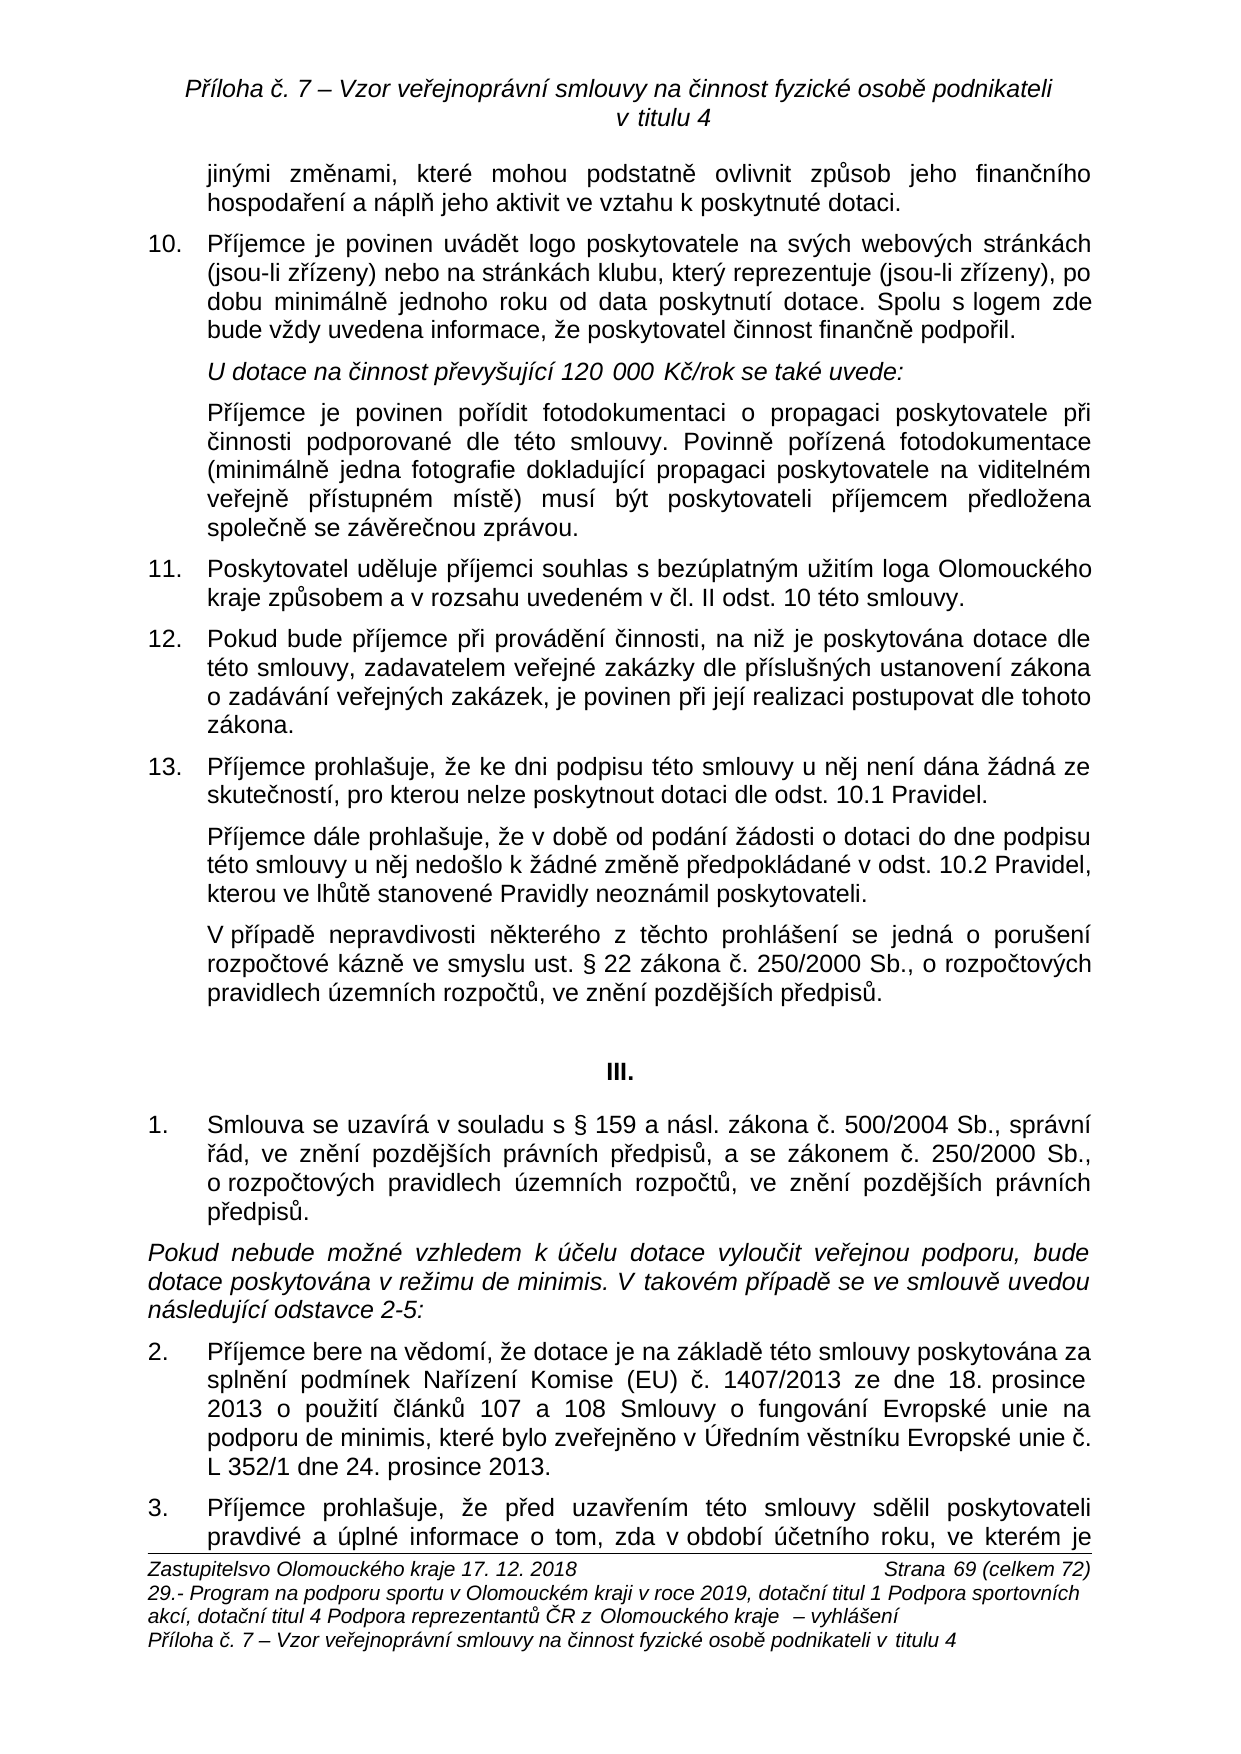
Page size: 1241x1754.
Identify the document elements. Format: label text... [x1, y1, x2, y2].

list Pokud bude příjemce při provádění činnosti, na niž je poskytována dotace dle této smlouvy, zadavatelem veřejné zakázky dle příslušných ustanovení zákona o zadávání veřejných zakázek, je povinen při její realizaci postupovat dle tohoto zákona. [148, 624, 1092, 739]
list Poskytovatel uděluje příjemci souhlas s bezúplatným užitím loga Olomouckého kraje způsobem a v rozsahu uvedeném v čl. II odst. 10 této smlouvy. [148, 554, 1092, 612]
text Příjemce dále prohlašuje, že v době od podání žádosti o dotaci do dne podpisu této smlouvy u něj nedošlo k žádné změně předpokládané v odst. 10.2 Pravidel, kterou ve lhůtě stanovené Pravidly neoznámil poskytovateli. [207, 822, 1092, 908]
text V případě nepravdivosti některého z těchto prohlášení se jedná o porušení rozpočtové kázně ve smyslu ust. § 22 zákona č. 250/2000 Sb., o rozpočtových pravidlech územních rozpočtů, ve znění pozdějších předpisů. [207, 921, 1092, 1007]
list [148, 159, 1092, 217]
text III. [148, 1057, 1092, 1086]
list Příjemce prohlašuje, že ke dni podpisu této smlouvy u něj není dána žádná ze skutečností, pro kterou nelze poskytnout dotaci dle odst. 10.1 Pravidel. [148, 752, 1092, 809]
text U dotace na činnost převyšující 120 000 Kč/rok se také uvede: [207, 357, 1092, 386]
list Příjemce bere na vědomí, že dotace je na základě této smlouvy poskytována za splnění podmínek Nařízení Komise (EU) č. 1407/2013 ze dne 18. prosince 2013 o použití článků 107 a 108 Smlouvy o fungování Evropské unie na podporu de minimis, které bylo zveřejněno v Úředním věstníku Evropské unie č. L 352/1 dne 24. prosince 2013. [148, 1337, 1092, 1481]
text Pokud nebude možné vzhledem k účelu dotace vyloučit veřejnou podporu, bude dotace poskytována v režimu de minimis. V takovém případě se ve smlouvě uvedou následující odstavce 2-5: [148, 1238, 1092, 1324]
text Příjemce je povinen pořídit fotodokumentaci o propagaci poskytovatele při činnosti podporované dle této smlouvy. Povinně pořízená fotodokumentace (minimálně jedna fotografie dokladující propagaci poskytovatele na viditelném veřejně přístupném místě) musí být poskytovateli příjemcem předložena společně se závěrečnou zprávou. [207, 398, 1092, 542]
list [148, 1493, 1092, 1551]
list Smlouva se uzavírá v souladu s § 159 a násl. zákona č. 500/2004 Sb., správní řád, ve znění pozdějších právních předpisů, a se zákonem č. 250/2000 Sb., o rozpočtových pravidlech územních rozpočtů, ve znění pozdějších právních předpisů. [148, 1111, 1092, 1226]
list Příjemce je povinen uvádět logo poskytovatele na svých webových stránkách (jsou-li zřízeny) nebo na stránkách klubu, který reprezentuje (jsou-li zřízeny), po dobu minimálně jednoho roku od data poskytnutí dotace. Spolu s logem zde bude vždy uvedena informace, že poskytovatel činnost finančně podpořil. [148, 229, 1092, 344]
